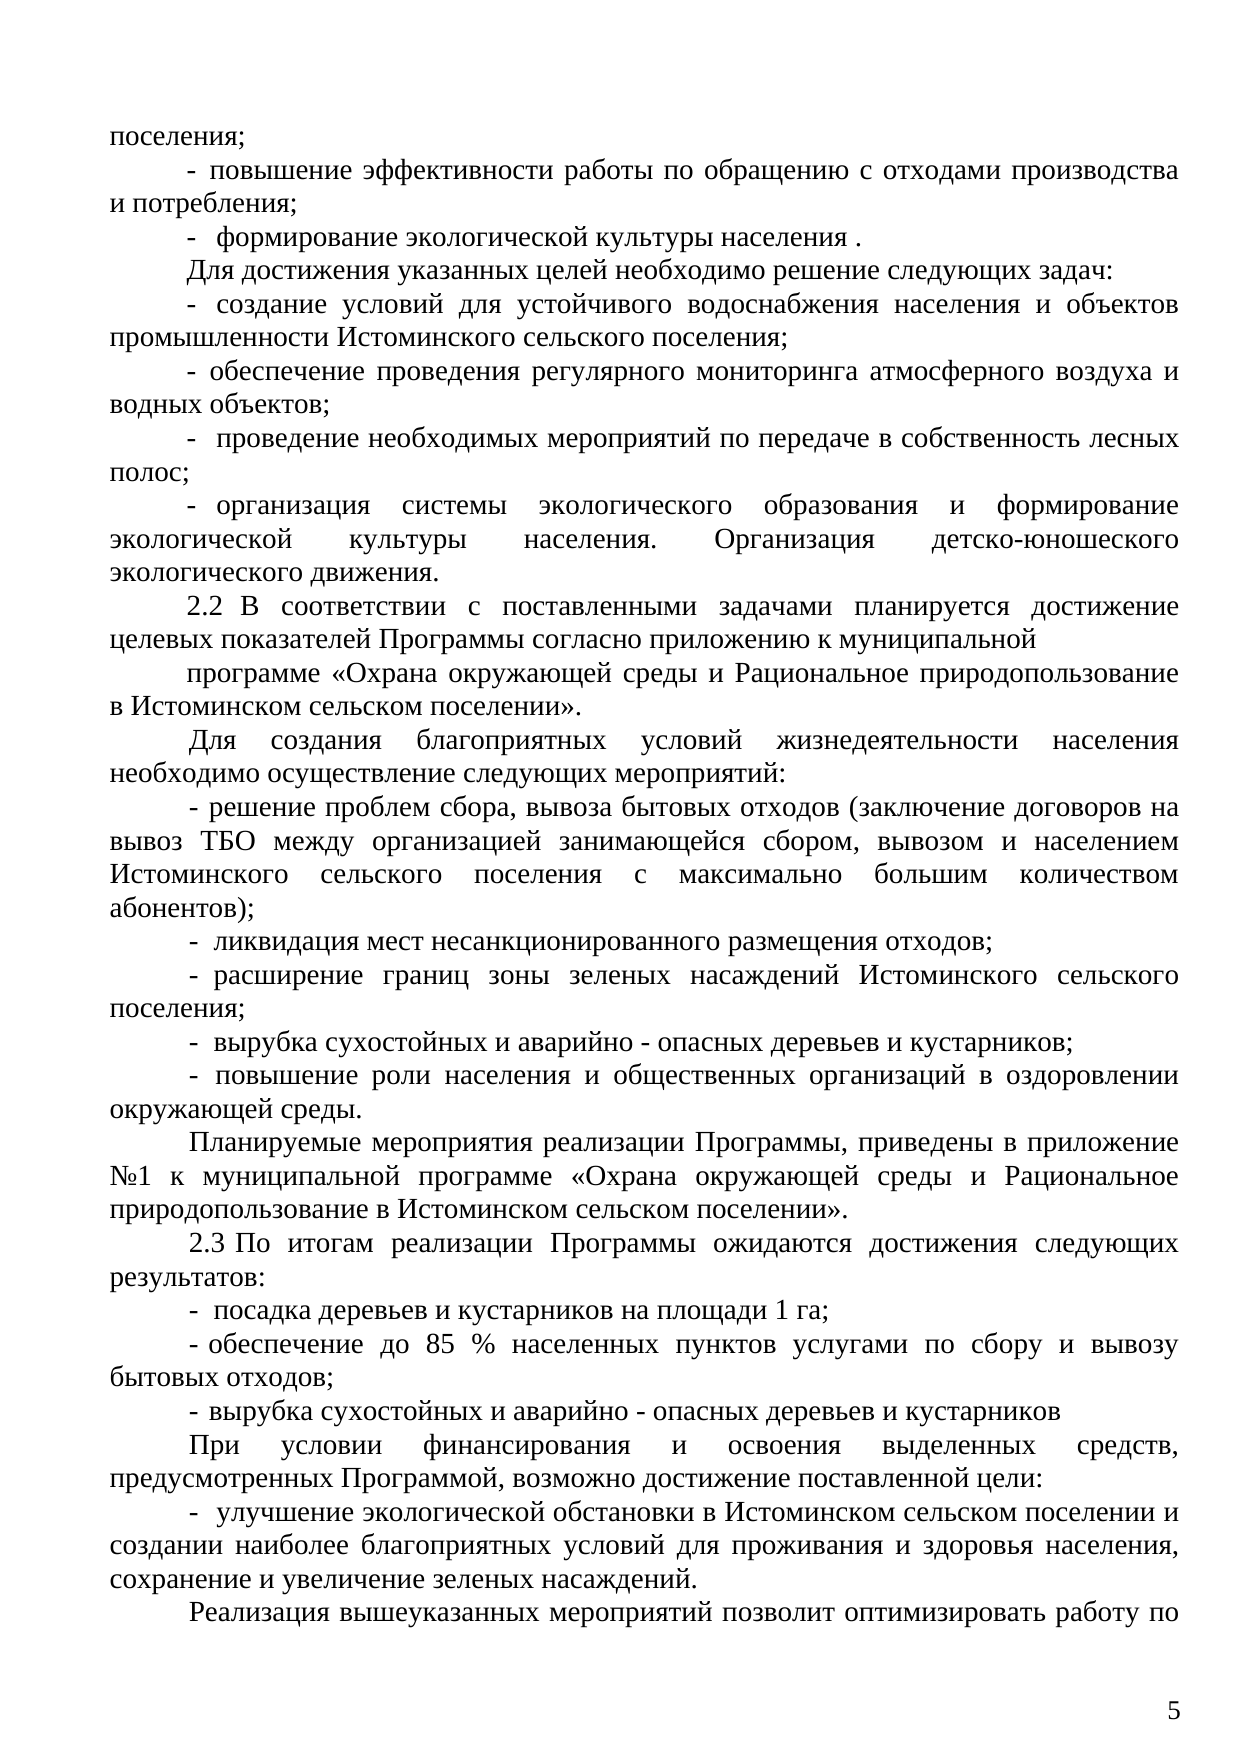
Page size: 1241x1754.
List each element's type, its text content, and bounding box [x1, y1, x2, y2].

list В соответствии с поставленными задачами планируется достижение целевых показателей Программы согласно приложению к муниципальной [109, 588, 1180, 655]
list ликвидация мест несанкционированного размещения отходов; [109, 924, 1180, 957]
list решение проблем сбора, вывоза бытовых отходов (заключение договоров на вывоз ТБО между организацией занимающейся сбором, вывозом и населением Истоминского сельского поселения с максимально большим количеством абонентов); [109, 789, 1180, 924]
list создание условий для устойчивого водоснабжения населения и объектов промышленности Истоминского сельского поселения; [109, 286, 1180, 353]
list По итогам реализации Программы ожидаются достижения следующих результатов: [109, 1226, 1180, 1293]
text Планируемые мероприятия реализации Программы, приведены в приложение №1 к муниципальной программе «Охрана окружающей среды и Рациональное природопользование в Истоминском сельском поселении». [109, 1125, 1180, 1226]
list повышение роли населения и общественных организаций в оздоровлении окружающей среды. [109, 1058, 1180, 1125]
text Для создания благоприятных условий жизнедеятельности населения необходимо осуществление следующих мероприятий: [109, 722, 1180, 789]
text Для достижения указанных целей необходимо решение следующих задач: [109, 253, 1180, 286]
text При условии финансирования и освоения выделенных средств, предусмотренных Программой, возможно достижение поставленной цели: [109, 1427, 1180, 1494]
list посадка деревьев и кустарников на площади 1 га; [109, 1293, 1180, 1326]
list улучшение экологической обстановки в Истоминском сельском поселении и создании наиболее благоприятных условий для проживания и здоровья населения, сохранение и увеличение зеленых насаждений. [109, 1494, 1180, 1595]
list вырубка сухостойных и аварийно - опасных деревьев и кустарников [109, 1393, 1180, 1427]
list организация системы экологического образования и формирование экологической культуры населения. Организация детско-юношеского экологического движения. [109, 488, 1180, 588]
list обеспечение проведения регулярного мониторинга атмосферного воздуха и водных объектов; [109, 353, 1180, 421]
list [109, 119, 1180, 152]
list вырубка сухостойных и аварийно - опасных деревьев и кустарников; [109, 1024, 1180, 1058]
list проведение необходимых мероприятий по передаче в собственность лесных полос; [109, 421, 1180, 488]
list обеспечение до 85 % населенных пунктов услугами по сбору и вывозу бытовых отходов; [109, 1326, 1180, 1393]
text программе «Охрана окружающей среды и Рациональное природопользование в Истоминском сельском поселении». [109, 655, 1180, 722]
list повышение эффективности работы по обращению с отходами производства и потребления; [109, 152, 1180, 219]
list формирование экологической культуры населения . [109, 219, 1180, 253]
list расширение границ зоны зеленых насаждений Истоминского сельского поселения; [109, 957, 1180, 1024]
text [109, 1595, 1180, 1628]
